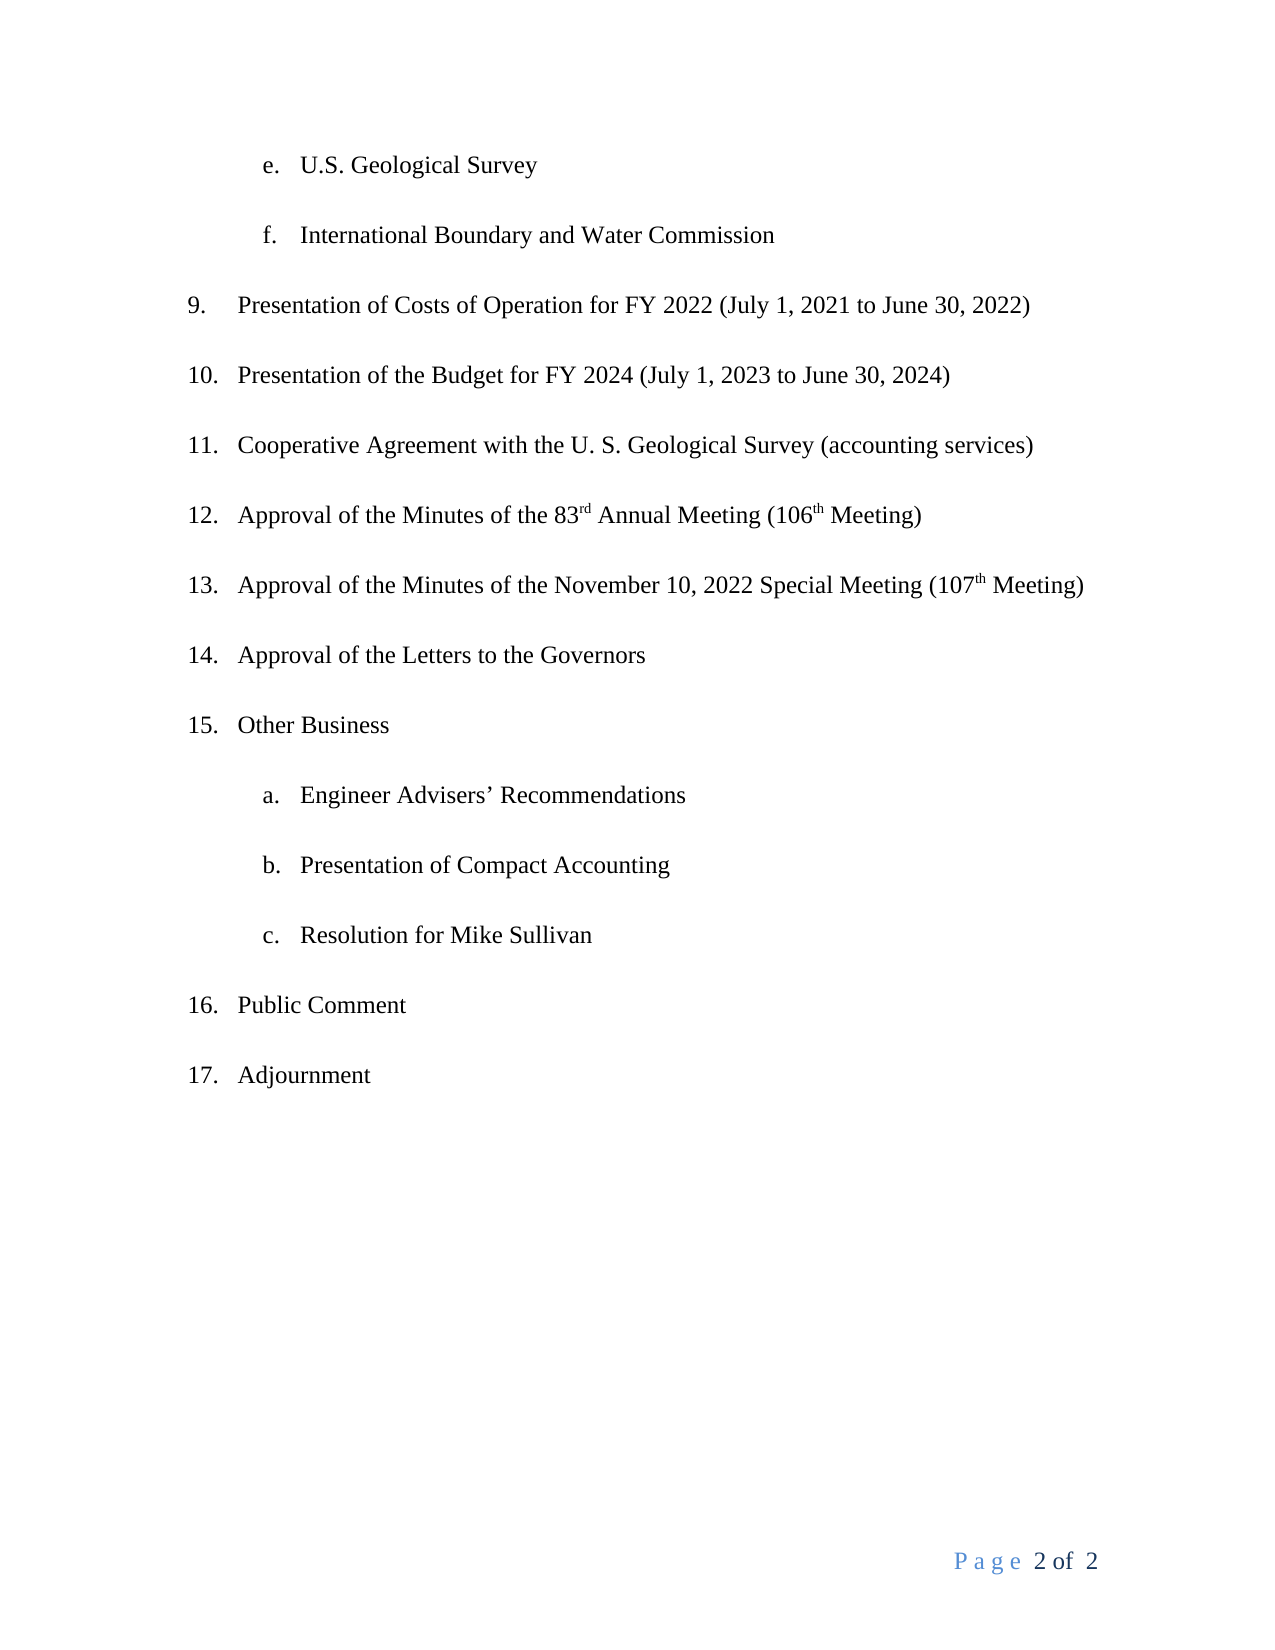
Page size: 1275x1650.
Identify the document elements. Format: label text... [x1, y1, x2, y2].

list Other Business [187, 710, 1125, 739]
list Public Comment [187, 990, 1125, 1019]
list Presentation of Costs of Operation for FY 2022 (July 1, 2021 to June 30, 2022) [187, 290, 1125, 319]
list Presentation of Compact Accounting [262, 850, 1125, 879]
list Approval of the Minutes of the 83rd Annual Meeting (106th Meeting) [187, 500, 1125, 529]
list Approval of the Letters to the Governors [187, 640, 1125, 669]
list Cooperative Agreement with the U. S. Geological Survey (accounting services) [187, 430, 1125, 459]
list Engineer Advisers’ Recommendations [262, 780, 1125, 809]
list Approval of the Minutes of the November 10, 2022 Special Meeting (107th Meeting) [187, 570, 1125, 599]
list Resolution for Mike Sullivan [262, 920, 1125, 949]
list U.S. Geological Survey [262, 150, 1125, 179]
list Presentation of the Budget for FY 2024 (July 1, 2023 to June 30, 2024) [187, 360, 1125, 389]
list International Boundary and Water Commission [262, 220, 1125, 249]
list Adjournment [187, 1060, 1125, 1089]
